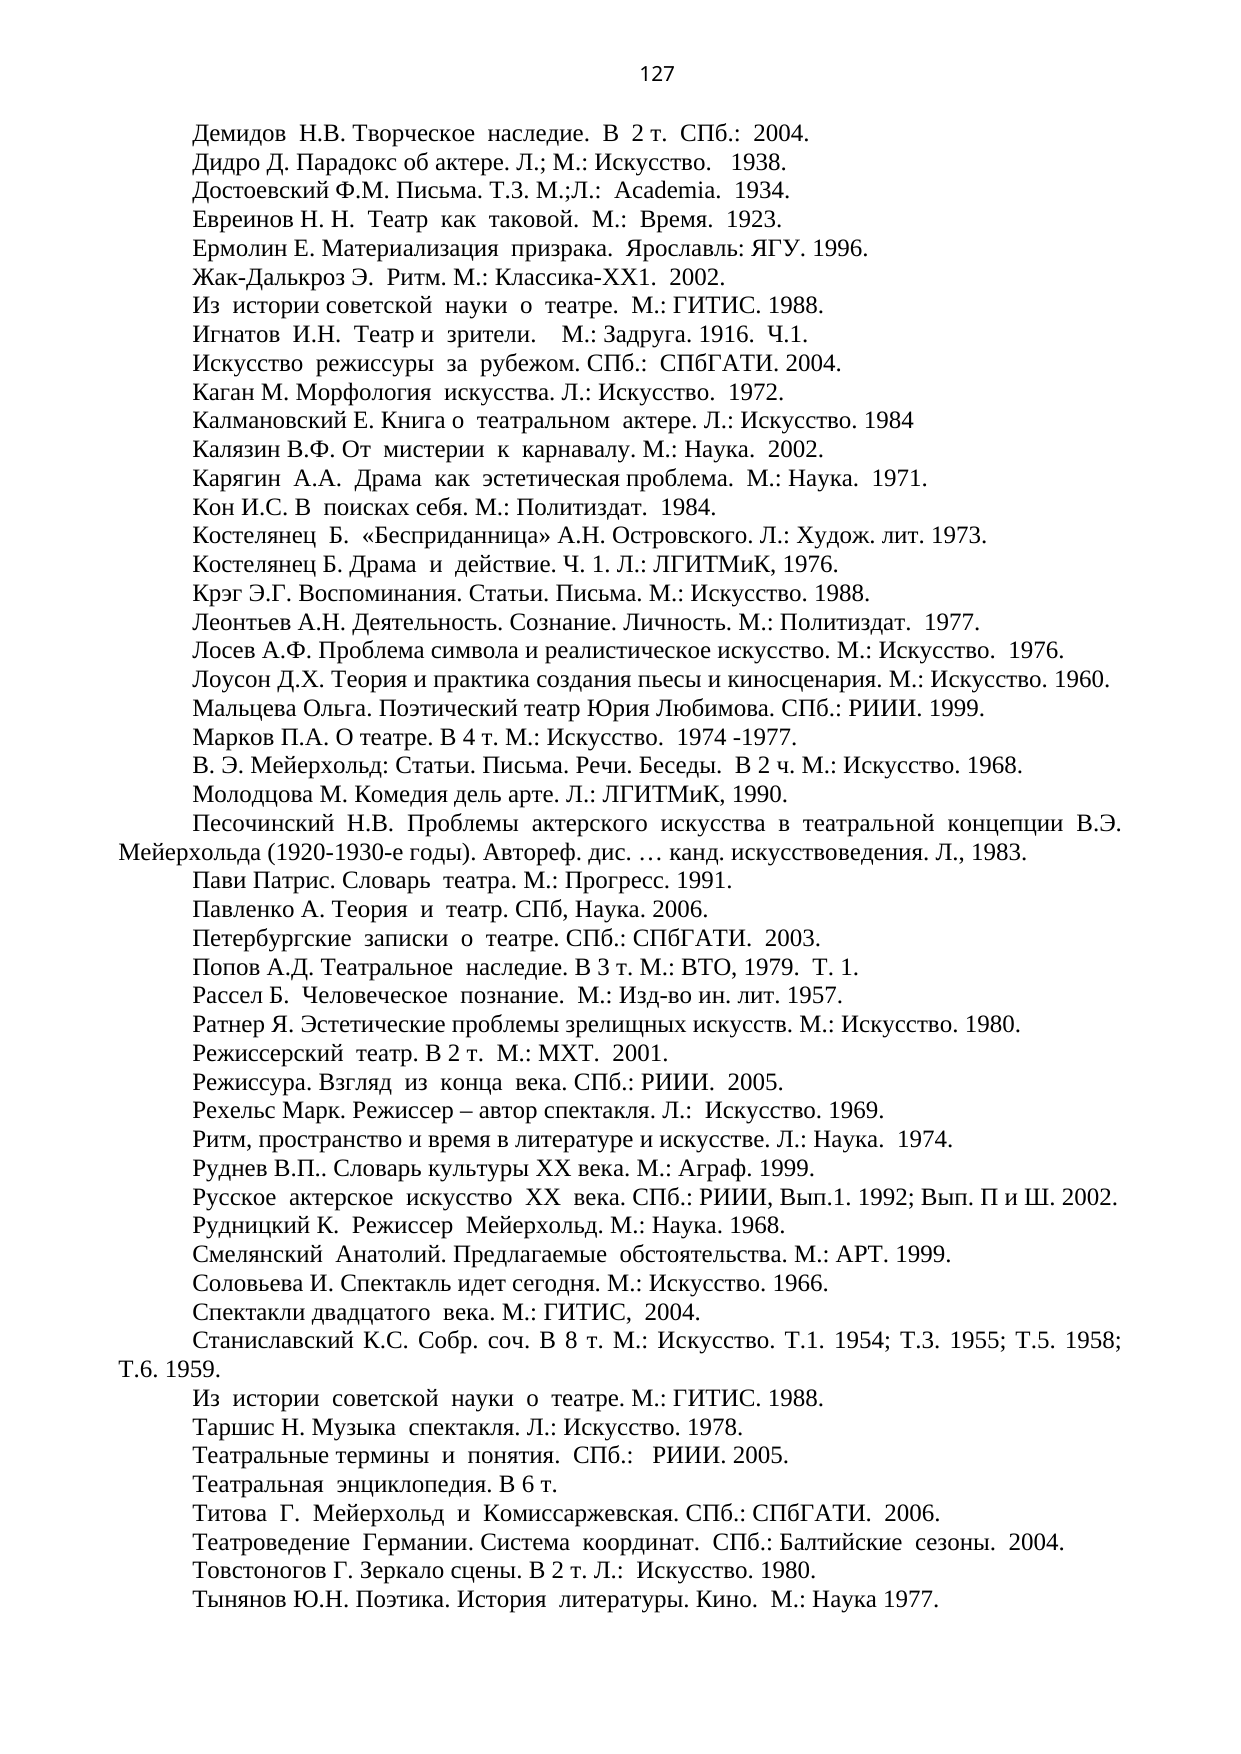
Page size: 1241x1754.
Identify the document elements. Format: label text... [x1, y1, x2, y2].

text Из истории советской науки о театре. М.: ГИТИС. 1988. [118, 1383, 1122, 1412]
text Театральная энциклопедия. В 6 т. [118, 1469, 1122, 1498]
text Игнатов И.Н. Театр и зрители. М.: Задруга. 1916. Ч.1. [118, 319, 1122, 348]
text Руднев В.П.. Словарь культуры ХХ века. М.: Аграф. 1999. [118, 1153, 1122, 1182]
text Лоусон Д.Х. Теория и практика создания пьесы и киносценария. М.: Искусство. 1960. [118, 664, 1122, 693]
text Режиссура. Взгляд из конца века. СПб.: РИИИ. 2005. [118, 1067, 1122, 1096]
text Демидов Н.В. Творческое наследие. В 2 т. СПб.: 2004. [118, 118, 1122, 147]
text Ратнер Я. Эстетические проблемы зрелищных искусств. М.: Искусство. 1980. [118, 1009, 1122, 1038]
text Петербургские записки о театре. СПб.: СПбГАТИ. 2003. [118, 923, 1122, 952]
text Пави Патрис. Словарь театра. М.: Прогресс. 1991. [118, 866, 1122, 894]
text Калязин В.Ф. От мистерии к карнавалу. М.: Наука. 2002. [118, 434, 1122, 463]
text Кон И.С. В поисках себя. М.: Политиздат. 1984. [118, 492, 1122, 521]
text Каган М. Морфология искусства. Л.: Искусство. 1972. [118, 377, 1122, 406]
text Костелянец Б. «Бесприданница» А.Н. Островского. Л.: Худож. лит. 1973. [118, 521, 1122, 549]
text Евреинов Н. Н. Театр как таковой. М.: Время. 1923. [118, 204, 1122, 233]
text Лосев А.Ф. Проблема символа и реалистическое искусство. М.: Искусство. 1976. [118, 636, 1122, 664]
text Рассел Б. Человеческое познание. М.: Изд-во ин. лит. 1957. [118, 981, 1122, 1009]
text Крэг Э.Г. Воспоминания. Статьи. Письма. М.: Искусство. 1988. [118, 578, 1122, 607]
text Рехельс Марк. Режиссер – автор спектакля. Л.: Искусство. 1969. [118, 1096, 1122, 1124]
text Песочинский Н.В. Проблемы актерского искусства в театральной концепции В.Э. Мейерхольда (1920-1930-е годы). Автореф. дис. … канд. искусствоведения. Л., 1983. [118, 808, 1122, 866]
text В. Э. Мейерхольд: Статьи. Письма. Речи. Беседы. В 2 ч. М.: Искусство. 1968. [118, 751, 1122, 779]
text Попов А.Д. Театральное наследие. В 3 т. М.: ВТО, 1979. Т. 1. [118, 952, 1122, 981]
text Искусство режиссуры за рубежом. СПб.: СПбГАТИ. 2004. [118, 348, 1122, 377]
text Ермолин Е. Материализация призрака. Ярославль: ЯГУ. 1996. [118, 233, 1122, 262]
text Достоевский Ф.М. Письма. Т.3. М.;Л.: Academia. 1934. [118, 176, 1122, 204]
text Леонтьев А.Н. Деятельность. Сознание. Личность. М.: Политиздат. 1977. [118, 607, 1122, 636]
text Жак-Далькроз Э. Ритм. М.: Классика-ХХ1. 2002. [118, 262, 1122, 291]
text Молодцова М. Комедия дель арте. Л.: ЛГИТМиК, 1990. [118, 779, 1122, 808]
text Театроведение Германии. Система координат. СПб.: Балтийские сезоны. 2004. [118, 1527, 1122, 1556]
text Рудницкий К. Режиссер Мейерхольд. М.: Наука. 1968. [118, 1211, 1122, 1239]
text Смелянский Анатолий. Предлагаемые обстоятельства. М.: АРТ. 1999. [118, 1239, 1122, 1268]
text Театральные термины и понятия. СПб.: РИИИ. 2005. [118, 1441, 1122, 1469]
text Павленко А. Теория и театр. СПб, Наука. 2006. [118, 894, 1122, 923]
text Таршис Н. Музыка спектакля. Л.: Искусство. 1978. [118, 1412, 1122, 1441]
text Костелянец Б. Драма и действие. Ч. 1. Л.: ЛГИТМиК, 1976. [118, 549, 1122, 578]
text Марков П.А. О театре. В 4 т. М.: Искусство. 1974 -1977. [118, 722, 1122, 751]
text Спектакли двадцатого века. М.: ГИТИС, 2004. [118, 1297, 1122, 1326]
text Товстоногов Г. Зеркало сцены. В 2 т. Л.: Искусство. 1980. [118, 1556, 1122, 1584]
text Калмановский Е. Книга о театральном актере. Л.: Искусство. 1984 [118, 406, 1122, 434]
text Соловьева И. Спектакль идет сегодня. М.: Искусство. 1966. [118, 1268, 1122, 1297]
text Титова Г. Мейерхольд и Комиссаржевская. СПб.: СПбГАТИ. 2006. [118, 1498, 1122, 1527]
text Тынянов Ю.Н. Поэтика. История литературы. Кино. М.: Наука 1977. [118, 1584, 1122, 1613]
text Станиславский К.С. Собр. соч. В 8 т. М.: Искусство. Т.1. 1954; Т.3. 1955; Т.5. 1958; Т.6. 1959. [118, 1326, 1122, 1383]
text Карягин А.А. Драма как эстетическая проблема. М.: Наука. 1971. [118, 463, 1122, 492]
text Ритм, пространство и время в литературе и искусстве. Л.: Наука. 1974. [118, 1124, 1122, 1153]
text Из истории советской науки о театре. М.: ГИТИС. 1988. [118, 291, 1122, 319]
text Русское актерское искусство ХХ века. СПб.: РИИИ, Вып.1. 1992; Вып. П и Ш. 2002. [118, 1182, 1122, 1211]
text Мальцева Ольга. Поэтический театр Юрия Любимова. СПб.: РИИИ. 1999. [118, 693, 1122, 722]
text Дидро Д. Парадокс об актере. Л.; М.: Искусство. 1938. [118, 147, 1122, 176]
text Режиссерский театр. В 2 т. М.: МХТ. 2001. [118, 1038, 1122, 1067]
